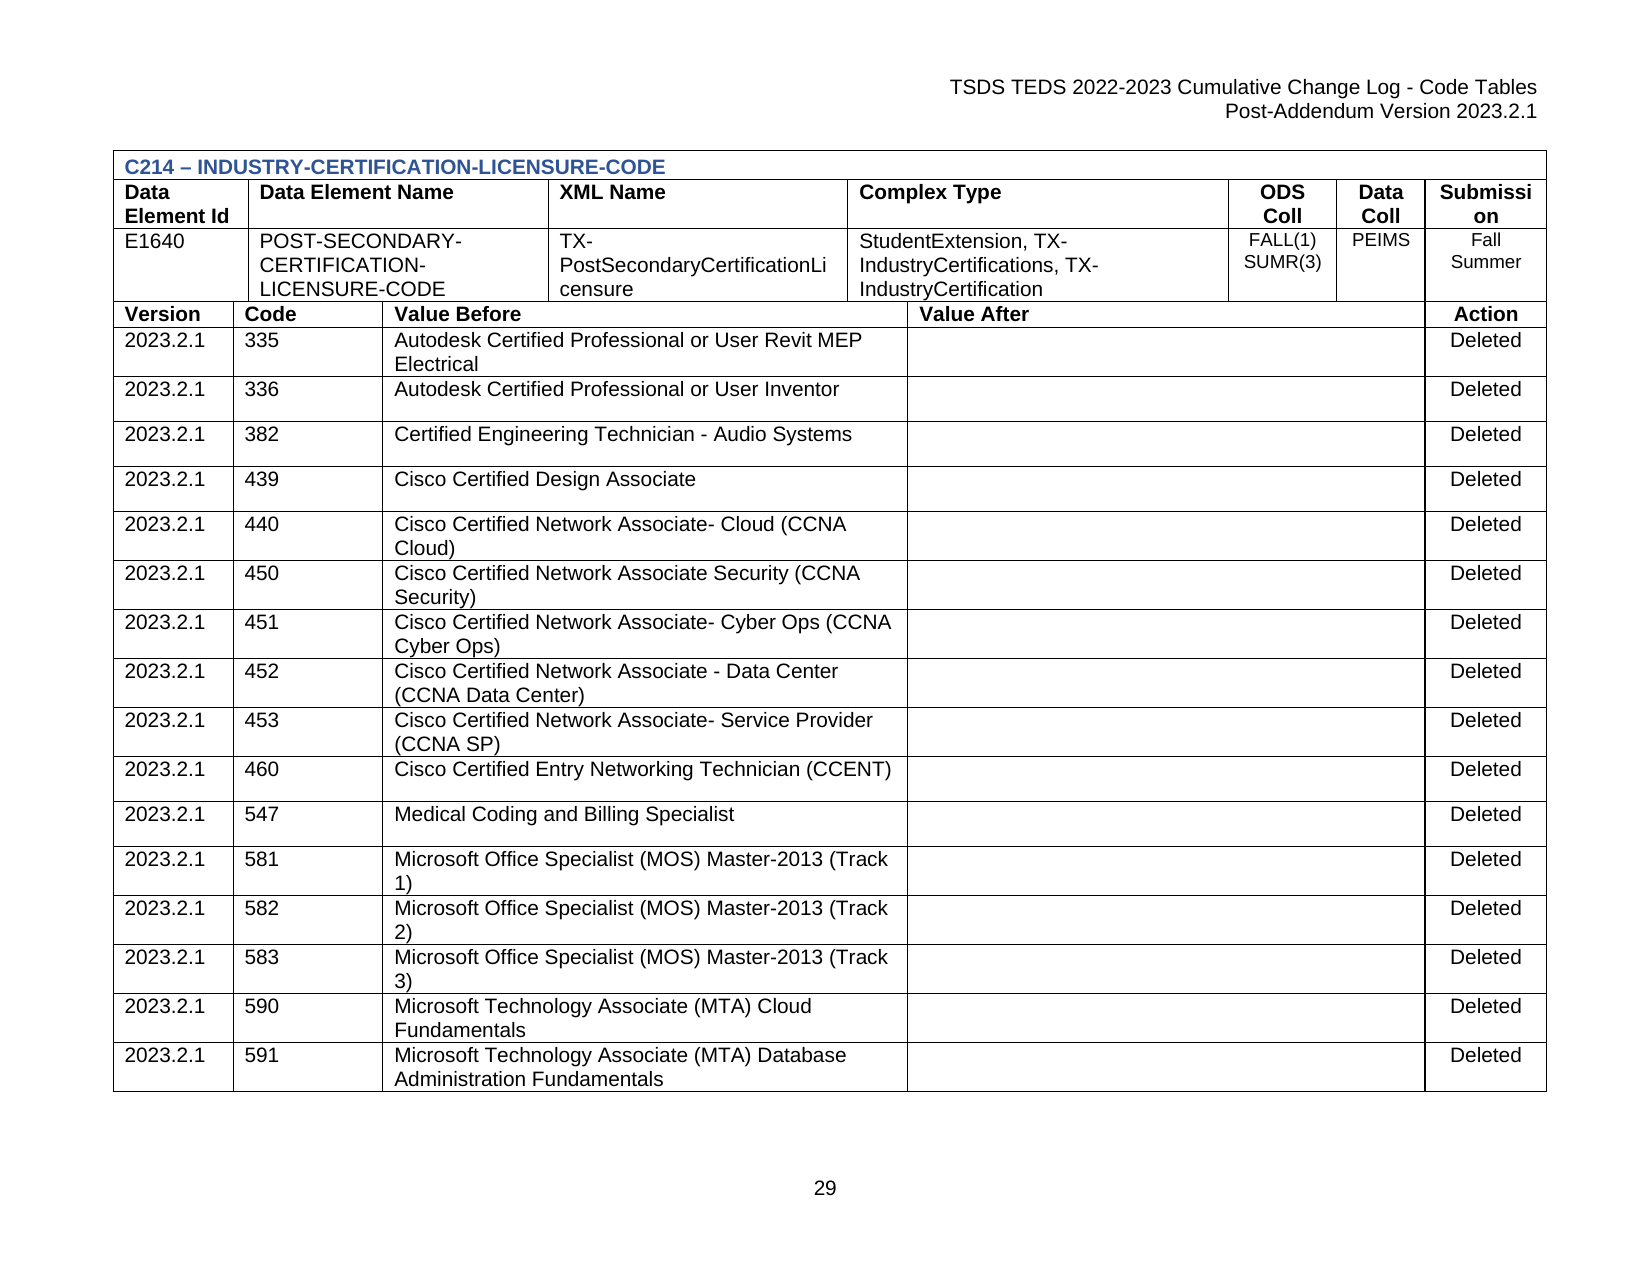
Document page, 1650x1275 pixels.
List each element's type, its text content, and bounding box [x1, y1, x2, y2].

table_cell Fall Summer [1426, 229, 1546, 301]
table_cell 2023.2.1 [114, 610, 233, 658]
table_cell [908, 757, 1424, 801]
table_cell Code [234, 302, 382, 327]
table_cell 2023.2.1 [114, 945, 233, 993]
table_cell E1640 [114, 229, 248, 301]
table_cell Value After [908, 302, 1424, 327]
table_cell [908, 561, 1424, 609]
table_cell Deleted [1426, 328, 1546, 376]
table_cell Microsoft Technology Associate (MTA) Cloud Fundamentals [383, 994, 907, 1042]
table_cell 2023.2.1 [114, 1043, 233, 1091]
table_cell Deleted [1426, 561, 1546, 609]
table_cell 582 [234, 896, 382, 944]
table_cell [908, 328, 1424, 376]
table_cell Cisco Certified Network Associate- Cyber Ops (CCNA Cyber Ops) [383, 610, 907, 658]
table_cell Cisco Certified Network Associate - Data Center (CCNA Data Center) [383, 659, 907, 707]
table_cell Deleted [1426, 377, 1546, 421]
table_cell 2023.2.1 [114, 377, 233, 421]
table_cell 440 [234, 512, 382, 560]
table_cell 547 [234, 802, 382, 846]
table_cell Cisco Certified Entry Networking Technician (CCENT) [383, 757, 907, 801]
table_cell Complex Type [848, 180, 1228, 228]
table_cell Medical Coding and Billing Specialist [383, 802, 907, 846]
table_cell Autodesk Certified Professional or User Revit MEP Electrical [383, 328, 907, 376]
table_cell Deleted [1426, 1043, 1546, 1091]
table_cell 382 [234, 422, 382, 466]
table_cell Certified Engineering Technician - Audio Systems [383, 422, 907, 466]
table_cell Deleted [1426, 945, 1546, 993]
table_cell 2023.2.1 [114, 847, 233, 895]
table_cell POST-SECONDARY-CERTIFICATION-LICENSURE-CODE [249, 229, 548, 301]
table_cell [908, 422, 1424, 466]
table_cell Data Element Name [249, 180, 548, 228]
table_cell [908, 377, 1424, 421]
table_cell 590 [234, 994, 382, 1042]
table_cell [908, 1043, 1424, 1091]
table_cell Microsoft Office Specialist (MOS) Master-2013 (Track 1) [383, 847, 907, 895]
table_cell 2023.2.1 [114, 659, 233, 707]
table_cell TX-PostSecondaryCertificationLicensure [549, 229, 847, 301]
table_cell Microsoft Technology Associate (MTA) Database Administration Fundamentals [383, 1043, 907, 1091]
table_cell Deleted [1426, 847, 1546, 895]
table_cell 2023.2.1 [114, 328, 233, 376]
table_header C214 – INDUSTRY-CERTIFICATION-LICENSURE-CODE [114, 151, 1546, 179]
table_cell Autodesk Certified Professional or User Inventor [383, 377, 907, 421]
table_cell Cisco Certified Design Associate [383, 467, 907, 511]
table_cell [908, 512, 1424, 560]
table_cell Deleted [1426, 802, 1546, 846]
table_cell Deleted [1426, 422, 1546, 466]
table_cell Cisco Certified Network Associate Security (CCNA Security) [383, 561, 907, 609]
table_cell 2023.2.1 [114, 896, 233, 944]
table_cell Deleted [1426, 896, 1546, 944]
table_cell Deleted [1426, 610, 1546, 658]
table_cell Cisco Certified Network Associate- Service Provider (CCNA SP) [383, 708, 907, 756]
table_cell 2023.2.1 [114, 994, 233, 1042]
table_cell 2023.2.1 [114, 708, 233, 756]
table_cell [908, 708, 1424, 756]
table_cell 453 [234, 708, 382, 756]
table_cell Deleted [1426, 708, 1546, 756]
table_cell 2023.2.1 [114, 802, 233, 846]
table_cell Version [114, 302, 233, 327]
table_cell Microsoft Office Specialist (MOS) Master-2013 (Track 3) [383, 945, 907, 993]
table_cell [908, 847, 1424, 895]
table_cell 2023.2.1 [114, 757, 233, 801]
table_cell Deleted [1426, 757, 1546, 801]
table_cell 336 [234, 377, 382, 421]
table_cell [908, 610, 1424, 658]
table_cell [908, 802, 1424, 846]
table_cell Submission [1426, 180, 1546, 228]
table_cell 452 [234, 659, 382, 707]
table_cell 2023.2.1 [114, 512, 233, 560]
table_cell Data Coll [1337, 180, 1424, 228]
table_cell ODS Coll [1229, 180, 1336, 228]
table_cell Deleted [1426, 512, 1546, 560]
table_cell Deleted [1426, 659, 1546, 707]
table_cell 451 [234, 610, 382, 658]
table_cell [908, 896, 1424, 944]
table_cell StudentExtension, TX-IndustryCertifications, TX-IndustryCertification [848, 229, 1228, 301]
table_cell Data Element Id [114, 180, 248, 228]
table_cell 335 [234, 328, 382, 376]
table_cell Microsoft Office Specialist (MOS) Master-2013 (Track 2) [383, 896, 907, 944]
table_cell 450 [234, 561, 382, 609]
table_cell [908, 945, 1424, 993]
table_cell 583 [234, 945, 382, 993]
table_cell 2023.2.1 [114, 467, 233, 511]
table_cell 2023.2.1 [114, 561, 233, 609]
table_cell [908, 467, 1424, 511]
table_cell Cisco Certified Network Associate- Cloud (CCNA Cloud) [383, 512, 907, 560]
table_cell 2023.2.1 [114, 422, 233, 466]
table_cell 591 [234, 1043, 382, 1091]
table_cell [908, 659, 1424, 707]
table_cell 439 [234, 467, 382, 511]
table_cell 460 [234, 757, 382, 801]
table_cell Action [1426, 302, 1546, 327]
table_cell PEIMS [1337, 229, 1424, 301]
table_cell Deleted [1426, 994, 1546, 1042]
table_cell XML Name [549, 180, 847, 228]
table_cell FALL(1) SUMR(3) [1229, 229, 1336, 301]
table_cell Value Before [383, 302, 907, 327]
table_cell [908, 994, 1424, 1042]
table_cell 581 [234, 847, 382, 895]
table_cell Deleted [1426, 467, 1546, 511]
